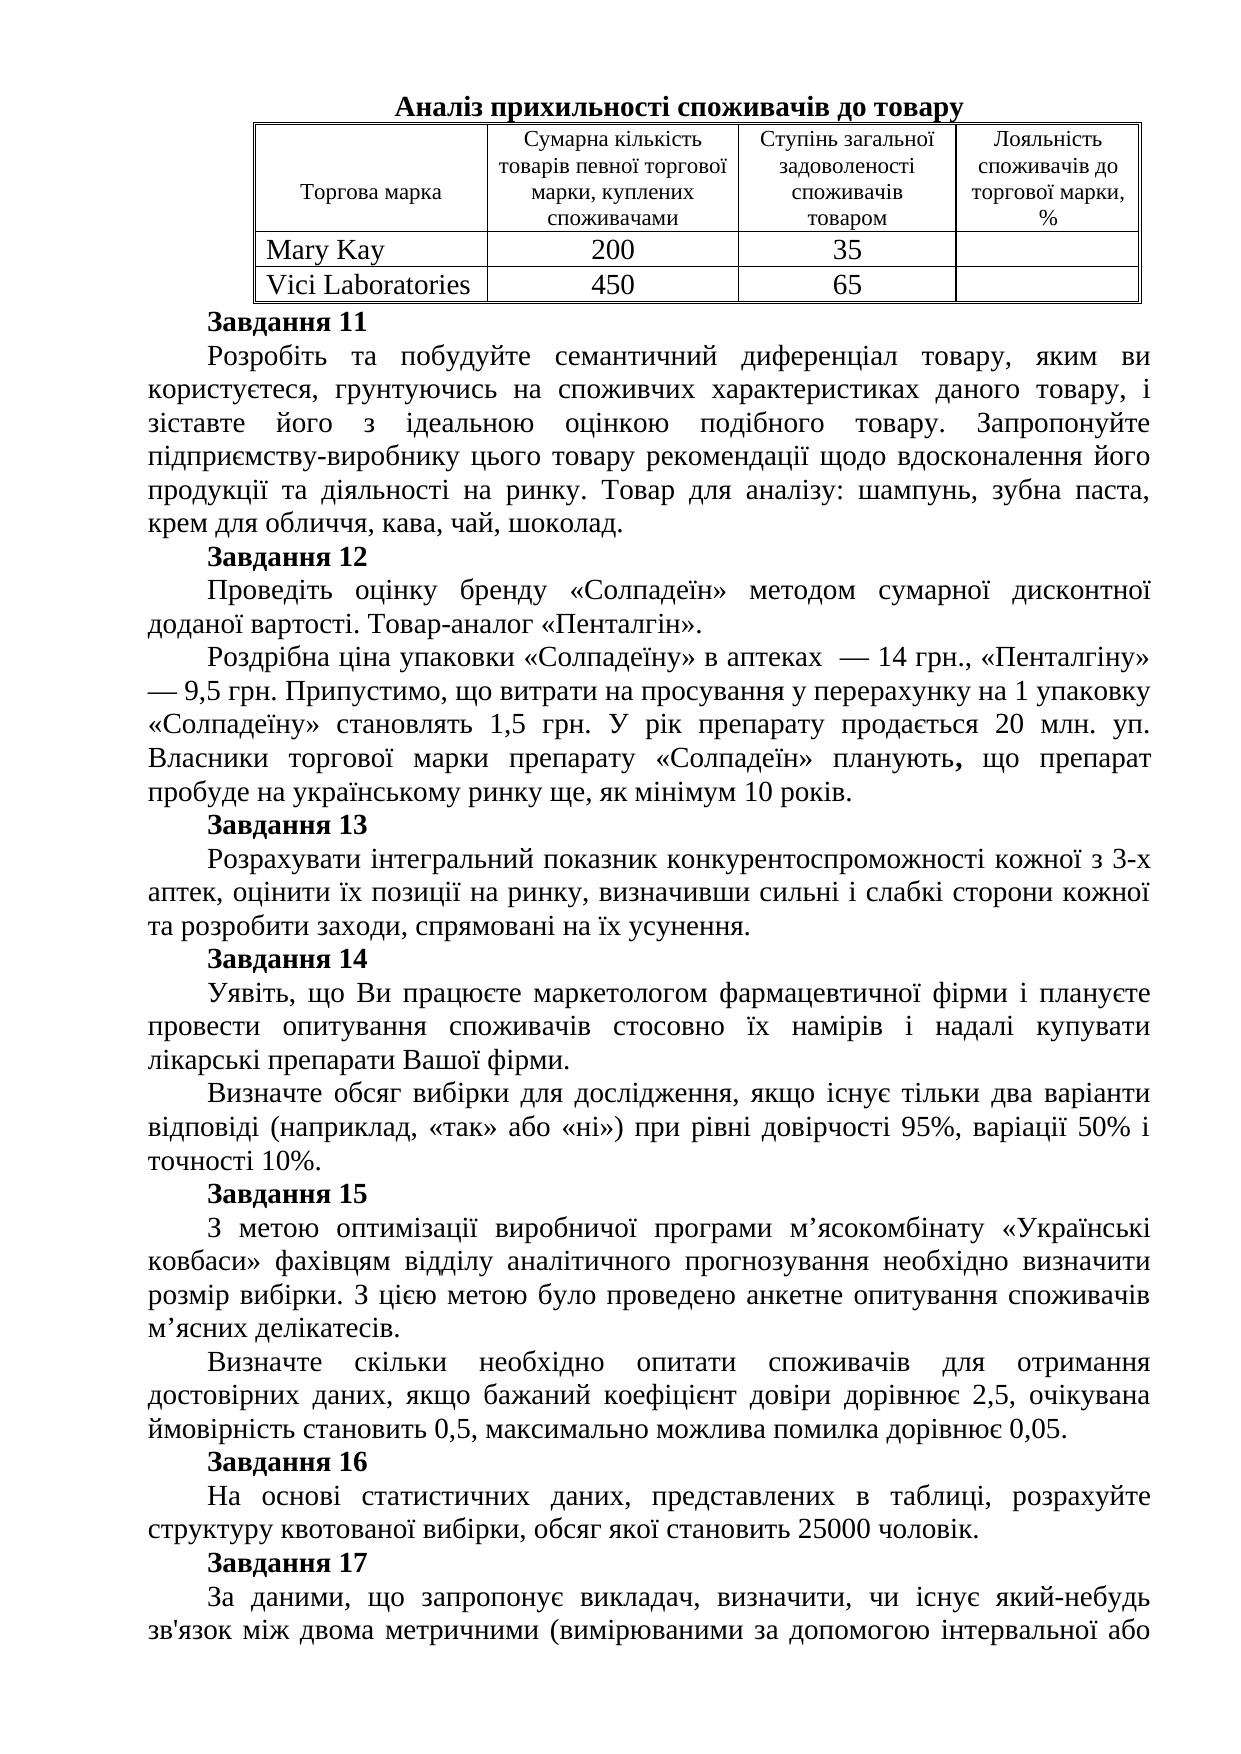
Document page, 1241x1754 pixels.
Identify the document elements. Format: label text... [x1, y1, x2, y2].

text Розрахувати інтегральний показник конкурентоспроможності кожної з 3-х аптек, оцінити їх позиції на ринку, визначивши сильні і слабкі сторони кожної та розробити заходи, спрямовані на їх усунення. [148, 841, 1152, 941]
text Завдання 12 [148, 539, 1152, 572]
text Завдання 15 [148, 1176, 1152, 1210]
table_header Сумарна кількість товарів певної торгової марки, куплених споживачами [488, 125, 738, 231]
text Роздрібна ціна упаковки «Солпадеїну» в аптеках — 14 грн., «Пенталгіну» — 9,5 грн. Припустимо, що витрати на просування у перерахунку на 1 упаковку «Солпадеїну» становлять 1,5 грн. У рік препарату продається 20 млн. уп. Власники торгової марки препарату «Солпадеїн» планують, що препарат пробуде на українському ринку ще, як мінімум 10 років. [148, 639, 1152, 807]
text Розробіть та побудуйте семантичний диференціал товару, яким ви користуєтеся, грунтуючись на споживчих характеристиках даного товару, і зіставте його з ідеальною оцінкою подібного товару. Запропонуйте підприємству-виробнику цього товару рекомендації щодо вдосконалення його продукції та діяльності на ринку. Товар для аналізу: шампунь, зубна паста, крем для обличчя, кава, чай, шоколад. [148, 338, 1152, 539]
table_cell Vici Laboratories [256, 267, 487, 301]
table_header Ступінь загальної задоволеності споживачів товаром [739, 125, 955, 231]
text Завдання 14 [148, 941, 1152, 975]
table_cell 35 [739, 232, 955, 266]
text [148, 1579, 1152, 1646]
table_cell 450 [488, 267, 738, 301]
table_cell [957, 232, 1138, 266]
table_cell 65 [739, 267, 955, 301]
text Визначте скільки необхідно опитати споживачів для отримання достовірних даних, якщо бажаний коефіцієнт довіри дорівнює 2,5, очікувана ймовірність становить 0,5, максимально можлива помилка дорівнює 0,05. [148, 1344, 1152, 1444]
table_cell 200 [488, 232, 738, 266]
table_cell [957, 267, 1138, 301]
text На основі статистичних даних, представлених в таблиці, розрахуйте структуру квотованої вибірки, обсяг якої становить 25000 чоловік. [148, 1478, 1152, 1545]
table_header Лояльність споживачів до торгової марки,% [957, 125, 1138, 231]
table_header Торгова марка [256, 125, 487, 231]
text Завдання 13 [148, 807, 1152, 841]
text Завдання 11 [148, 304, 1152, 338]
text Проведіть оцінку бренду «Солпадеїн» методом сумарної дисконтної доданої вартості. Товар-аналог «Пенталгін». [148, 572, 1152, 639]
table_cell Mary Kay [256, 232, 487, 266]
text Визначте обcяг вибірки для дослідження, якщо існує тільки два варіанти відповіді (наприклад, «так» або «ні») при рівні довірчості 95%, варіації 50% і точності 10%. [148, 1076, 1152, 1176]
text Завдання 17 [148, 1545, 1152, 1579]
text Уявіть, що Ви працюєте маркетологом фармацевтичної фірми і плануєте провести опитування споживачів стоcовно їх намірів і надалі купувати лікарські препарати Вашої фірми. [148, 975, 1152, 1076]
text З метою оптимізації виробничої програми м’ясокомбінату «Українські ковбаси» фахівцям відділу аналітичного прогнозування необхідно визначити розмір вибірки. З цією метою було проведено анкетне опитування споживачів м’ясних делікатесів. [148, 1210, 1152, 1344]
text Завдання 16 [148, 1444, 1152, 1478]
text Аналіз прихильності споживачів до товару [148, 89, 1152, 122]
